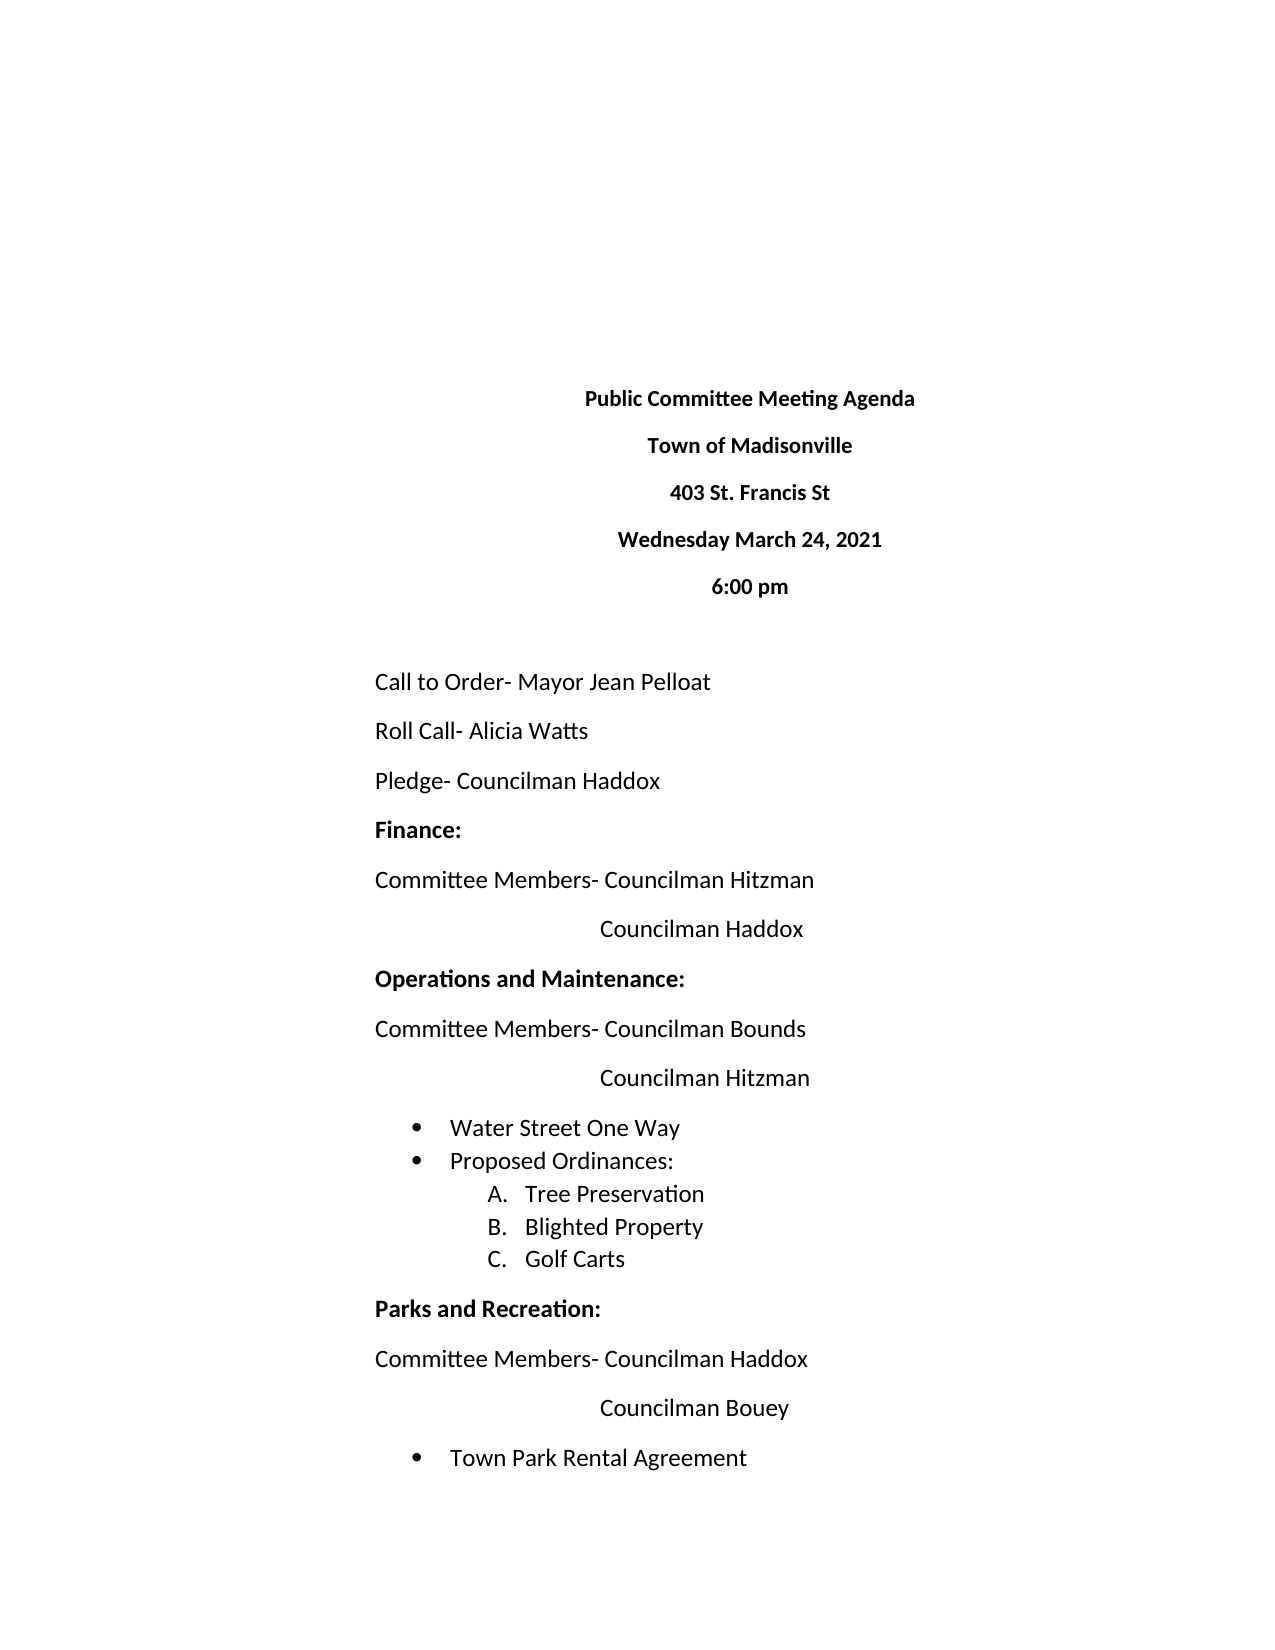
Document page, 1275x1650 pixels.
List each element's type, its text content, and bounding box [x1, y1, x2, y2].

text Councilman Bouey [375, 1392, 1125, 1423]
text Call to Order- Mayor Jean Pelloat [375, 666, 1125, 696]
text Parks and Recreation: [375, 1293, 1125, 1324]
list Blighted Property [487, 1211, 1125, 1241]
text Finance: [375, 814, 1125, 845]
list Town Park Rental Agreement [412, 1442, 1125, 1472]
list Tree Preservation [487, 1178, 1125, 1208]
text Roll Call- Alicia Watts [375, 715, 1125, 746]
text Committee Members- Councilman Bounds [375, 1013, 1125, 1043]
list Water Street One Way [412, 1112, 1125, 1142]
text Town of Madisonville [375, 431, 1125, 459]
text 6:00 pm [375, 572, 1125, 600]
text Councilman Haddox [375, 913, 1125, 944]
text Committee Members- Councilman Haddox [375, 1343, 1125, 1373]
list Golf Carts [487, 1243, 1125, 1274]
list Proposed Ordinances: [412, 1145, 1125, 1175]
text Councilman Hitzman [375, 1062, 1125, 1093]
text Pledge- Councilman Haddox [375, 765, 1125, 795]
text Operations and Maintenance: [375, 963, 1125, 994]
text Wednesday March 24, 2021 [375, 525, 1125, 553]
text 403 St. Francis St [375, 478, 1125, 506]
text Committee Members- Councilman Hitzman [375, 864, 1125, 894]
text Public Committee Meeting Agenda [375, 384, 1125, 412]
